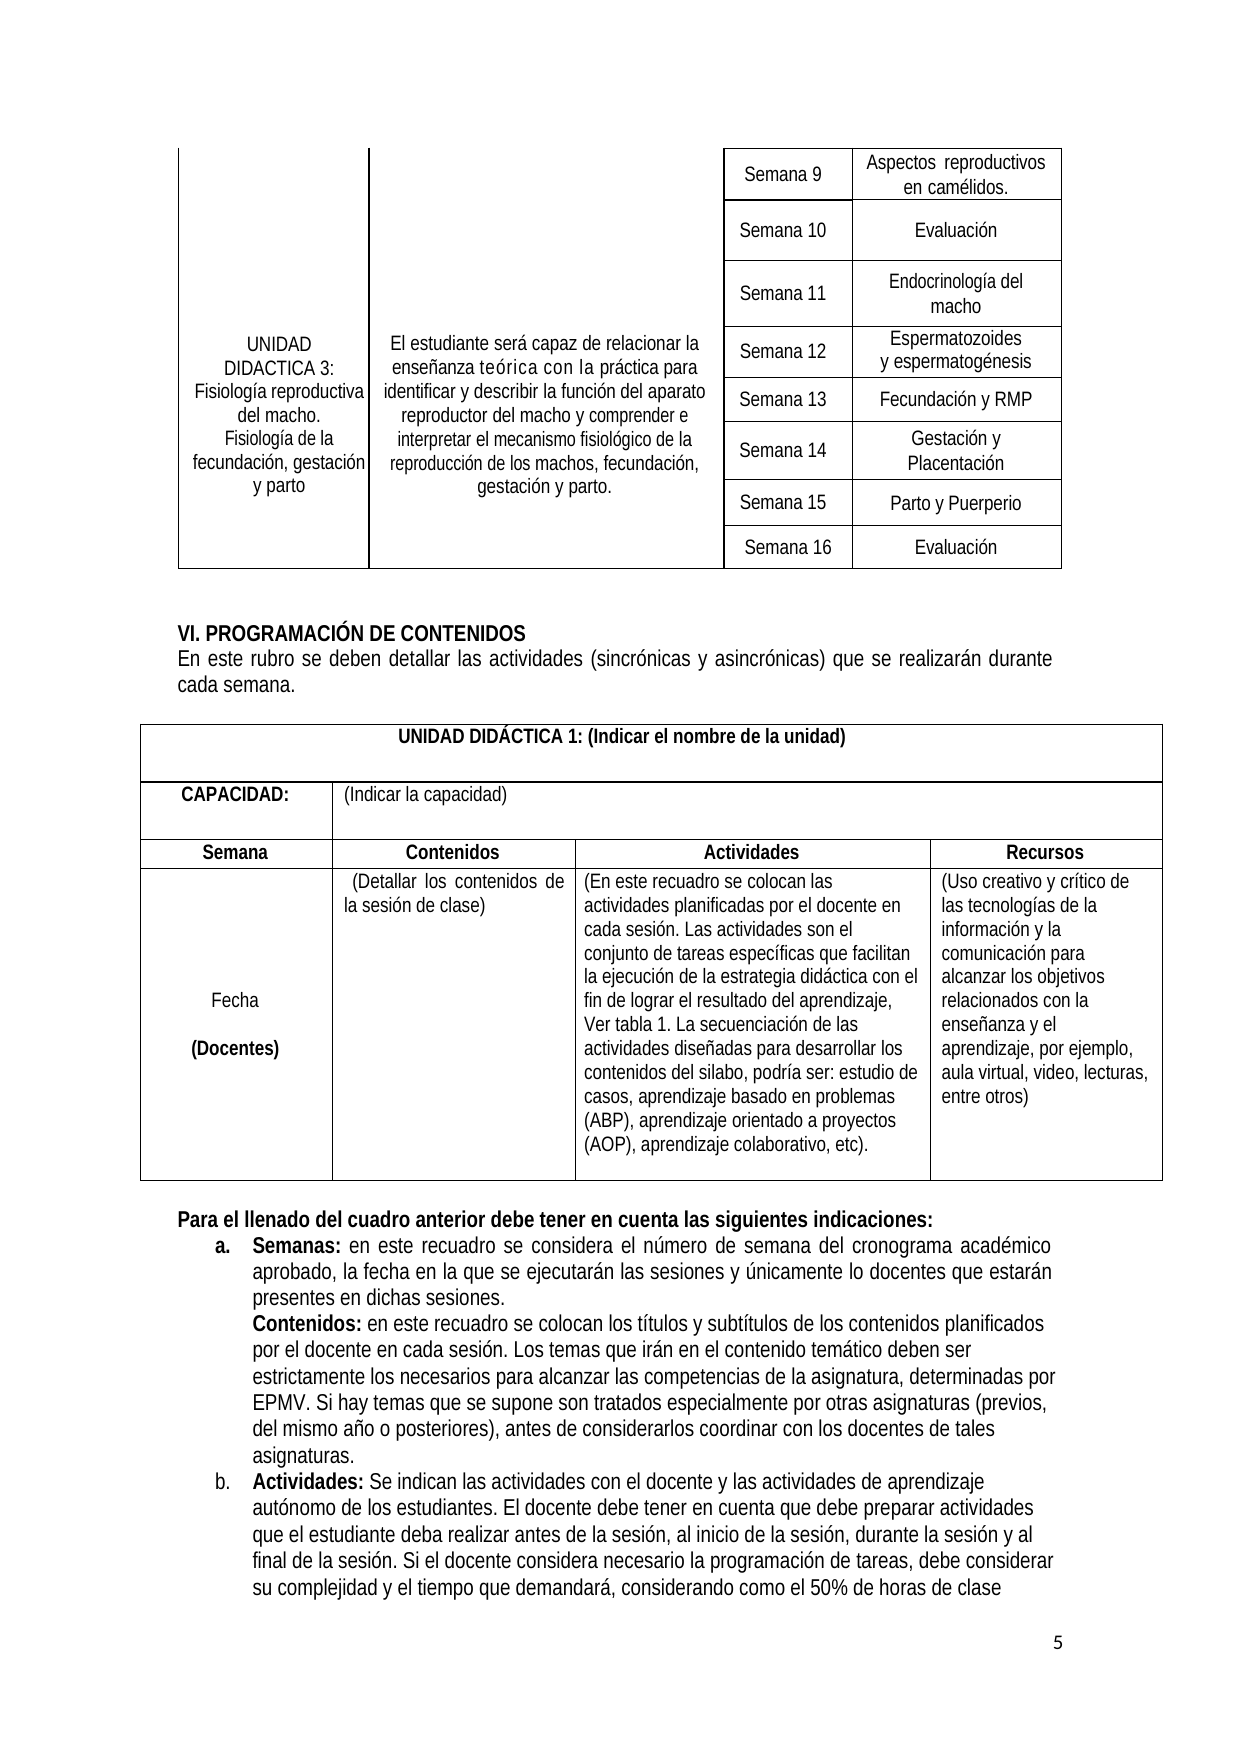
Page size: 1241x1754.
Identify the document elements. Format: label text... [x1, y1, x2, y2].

table_cell (Indicar la capacidad) [333, 783, 1162, 839]
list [215, 1468, 1063, 1600]
text Contenidos: en este recuadro se colocan los títulos y subtítulos de los contenidos planificados por el docente en cada sesión. Los temas que irán en el contenido temático deben ser estrictamente los necesarios para alcanzar las competencias de la asignatura, determinadas por EPMV. Si hay temas que se supone son tratados especialmente por otras asignaturas (previos, del mismo año o posteriores), antes de considerarlos coordinar con los docentes de tales asignaturas. [252, 1310, 1063, 1468]
table_cell Semana 13 [725, 378, 852, 421]
table_cell Espermatozoides y espermatogénesis [853, 327, 1061, 377]
table_cell Aspectos reproductivos en camélidos. [853, 149, 1061, 199]
table_cell Endocrinología del macho [853, 261, 1061, 326]
table_cell Gestación y Placentación [853, 422, 1061, 479]
table_cell Semana [141, 840, 332, 867]
table_cell UNIDAD DIDACTICA 3: Fisiología reproductiva del macho. Fisiología de la fecundación, gestación y parto [179, 260, 368, 568]
table_cell Semana 16 [725, 526, 852, 568]
table_cell Parto y Puerperio [853, 480, 1061, 525]
table_cell Recursos [931, 840, 1162, 867]
table_cell Fecha (Docentes) [141, 869, 332, 1180]
table_header UNIDAD DIDÁCTICA 1: (Indicar el nombre de la unidad) [141, 725, 1162, 781]
table_cell Actividades [576, 840, 930, 867]
table_cell (Detallar los contenidos de la sesión de clase) [333, 869, 575, 1180]
table_cell Semana 12 [725, 327, 852, 377]
table_cell (En este recuadro se colocan las actividades planificadas por el docente en cada sesión. Las actividades son el conjunto de tareas específicas que facilitan la ejecución de la estrategia didáctica con el fin de lograr el resultado del aprendizaje, Ver tabla 1. La secuenciación de las actividades diseñadas para desarrollar los contenidos del silabo, podría ser: estudio de casos, aprendizaje basado en problemas (ABP), aprendizaje orientado a proyectos (AOP), aprendizaje colaborativo, etc). [576, 869, 930, 1180]
table_cell Semana 9 [725, 149, 852, 199]
table_cell (Uso creativo y crítico de las tecnologías de la información y la comunicación para alcanzar los objetivos relacionados con la enseñanza y el aprendizaje, por ejemplo, aula virtual, video, lecturas, entre otros) [931, 869, 1162, 1180]
text VI. PROGRAMACIÓN DE CONTENIDOS [177, 620, 1053, 646]
list Semanas: en este recuadro se considera el número de semana del cronograma académico aprobado, la fecha en la que se ejecutarán las sesiones y únicamente lo docentes que estarán presentes en dichas sesiones. [215, 1232, 1053, 1310]
table_cell El estudiante será capaz de relacionar la enseñanza teórica con la práctica para identificar y describir la función del aparato reproductor del macho y comprender e interpretar el mecanismo fisiológico de la reproducción de los machos, fecundación, gestación y parto. [370, 260, 723, 568]
table_cell Fecundación y RMP [853, 378, 1061, 421]
table_cell CAPACIDAD: [141, 783, 332, 839]
text En este rubro se deben detallar las actividades (sincrónicas y asincrónicas) que se realizarán durante cada semana. [177, 646, 1053, 698]
table_cell Semana 15 [725, 480, 852, 525]
text Para el llenado del cuadro anterior debe tener en cuenta las siguientes indicaciones: [177, 1207, 1053, 1232]
table_cell Semana 11 [725, 261, 852, 326]
table_cell Evaluación [853, 526, 1061, 568]
table_cell Semana 10 [725, 201, 852, 260]
table_cell Evaluación [853, 200, 1061, 260]
table_cell Contenidos [333, 840, 575, 867]
table_cell Semana 14 [725, 422, 852, 479]
